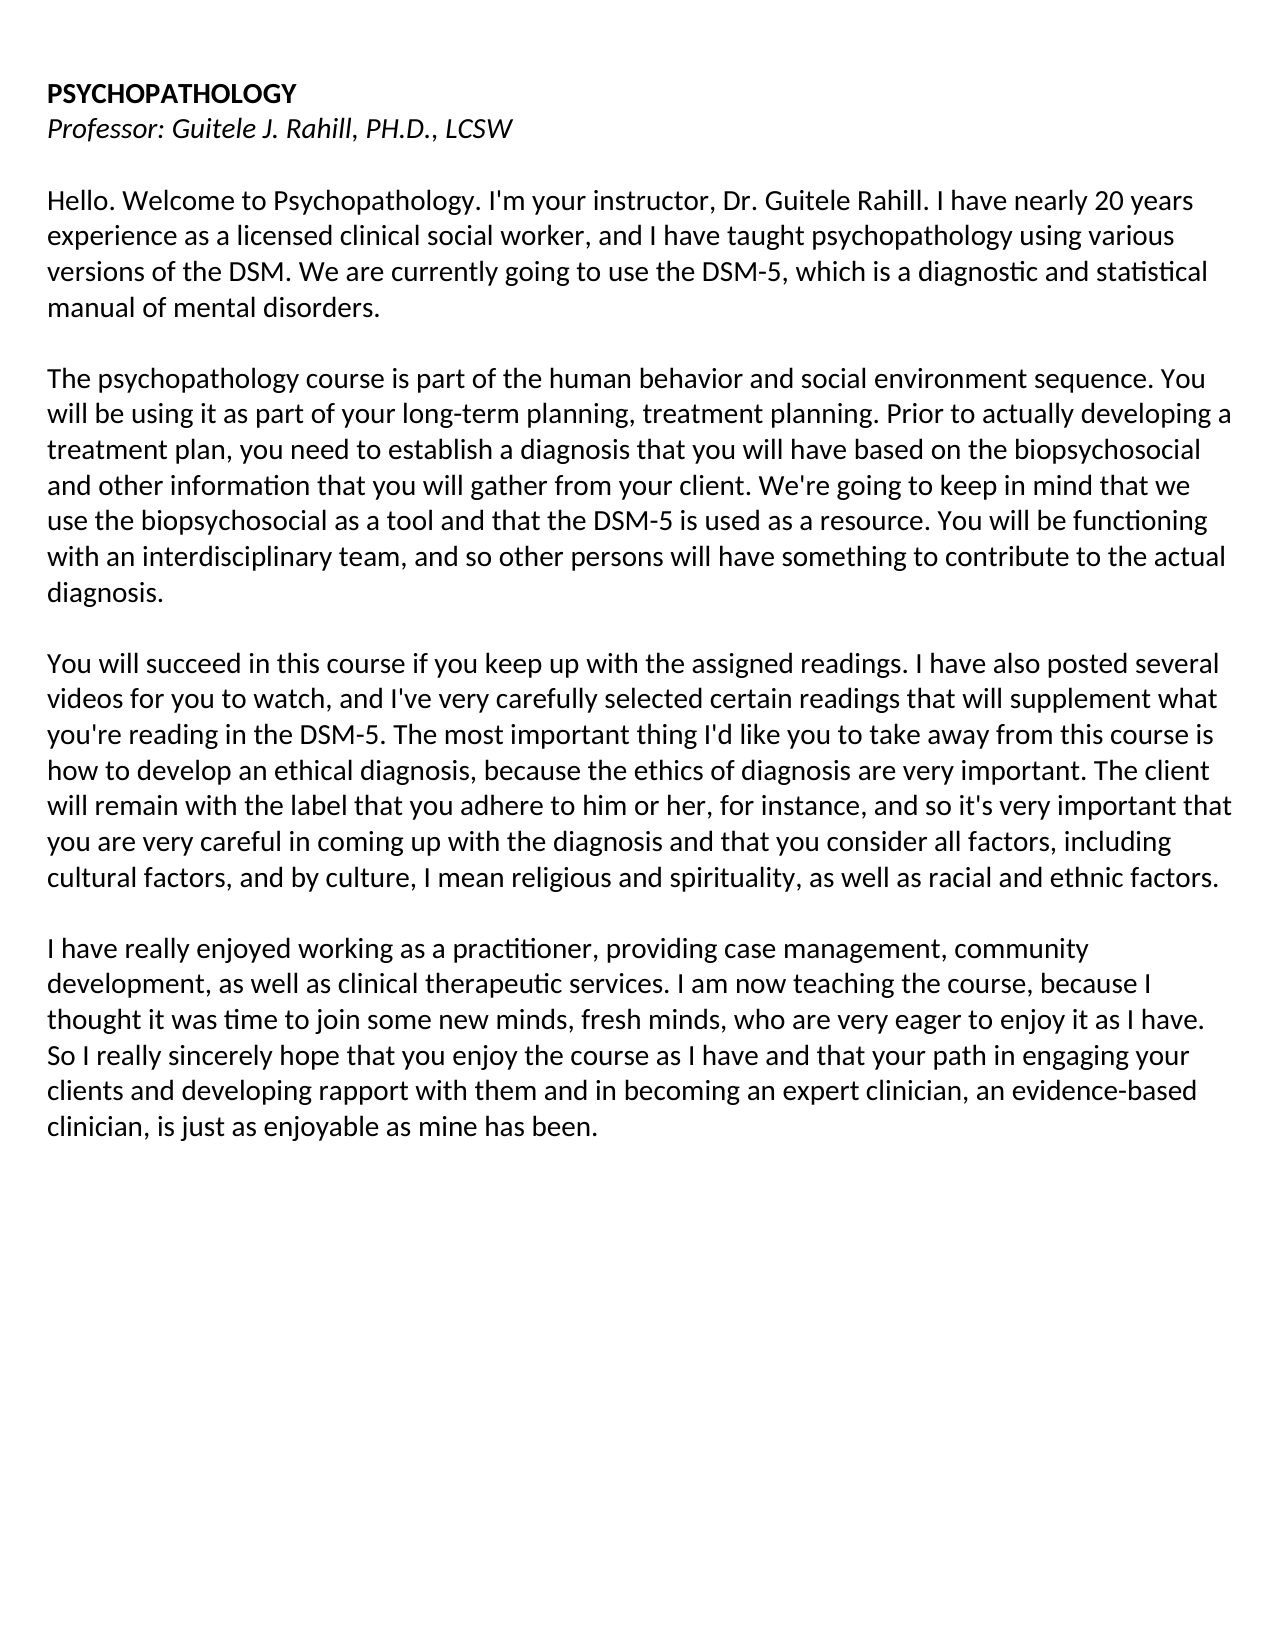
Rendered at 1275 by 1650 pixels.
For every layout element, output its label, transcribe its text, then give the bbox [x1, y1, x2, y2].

text Professor: Guitele J. Rahill, PH.D., LCSW [47, 111, 1237, 146]
text PSYCHOPATHOLOGY [47, 75, 1237, 111]
text You will succeed in this course if you keep up with the assigned readings. I have also posted several videos for you to watch, and I've very carefully selected certain readings that will supplement what you're reading in the DSM-5. The most important thing I'd like you to take away from this course is how to develop an ethical diagnosis, because the ethics of diagnosis are very important. The client will remain with the label that you adhere to him or her, for instance, and so it's very important that you are very careful in coming up with the diagnosis and that you consider all factors, including cultural factors, and by culture, I mean religious and spirituality, as well as racial and ethnic factors. [47, 645, 1237, 894]
text Hello. Welcome to Psychopathology. I'm your instructor, Dr. Guitele Rahill. I have nearly 20 years experience as a licensed clinical social worker, and I have taught psychopathology using various versions of the DSM. We are currently going to use the DSM-5, which is a diagnostic and statistical manual of mental disorders. [47, 182, 1237, 324]
text The psychopathology course is part of the human behavior and social environment sequence. You will be using it as part of your long-term planning, treatment planning. Prior to actually developing a treatment plan, you need to establish a diagnosis that you will have based on the biopsychosocial and other information that you will gather from your client. We're going to keep in mind that we use the biopsychosocial as a tool and that the DSM-5 is used as a resource. You will be functioning with an interdisciplinary team, and so other persons will have something to contribute to the actual diagnosis. [47, 360, 1237, 609]
text I have really enjoyed working as a practitioner, providing case management, community development, as well as clinical therapeutic services. I am now teaching the course, because I thought it was time to join some new minds, fresh minds, who are very eager to enjoy it as I have. So I really sincerely hope that you enjoy the course as I have and that your path in engaging your clients and developing rapport with them and in becoming an expert clinician, an evidence-based clinician, is just as enjoyable as mine has been. [47, 930, 1237, 1144]
